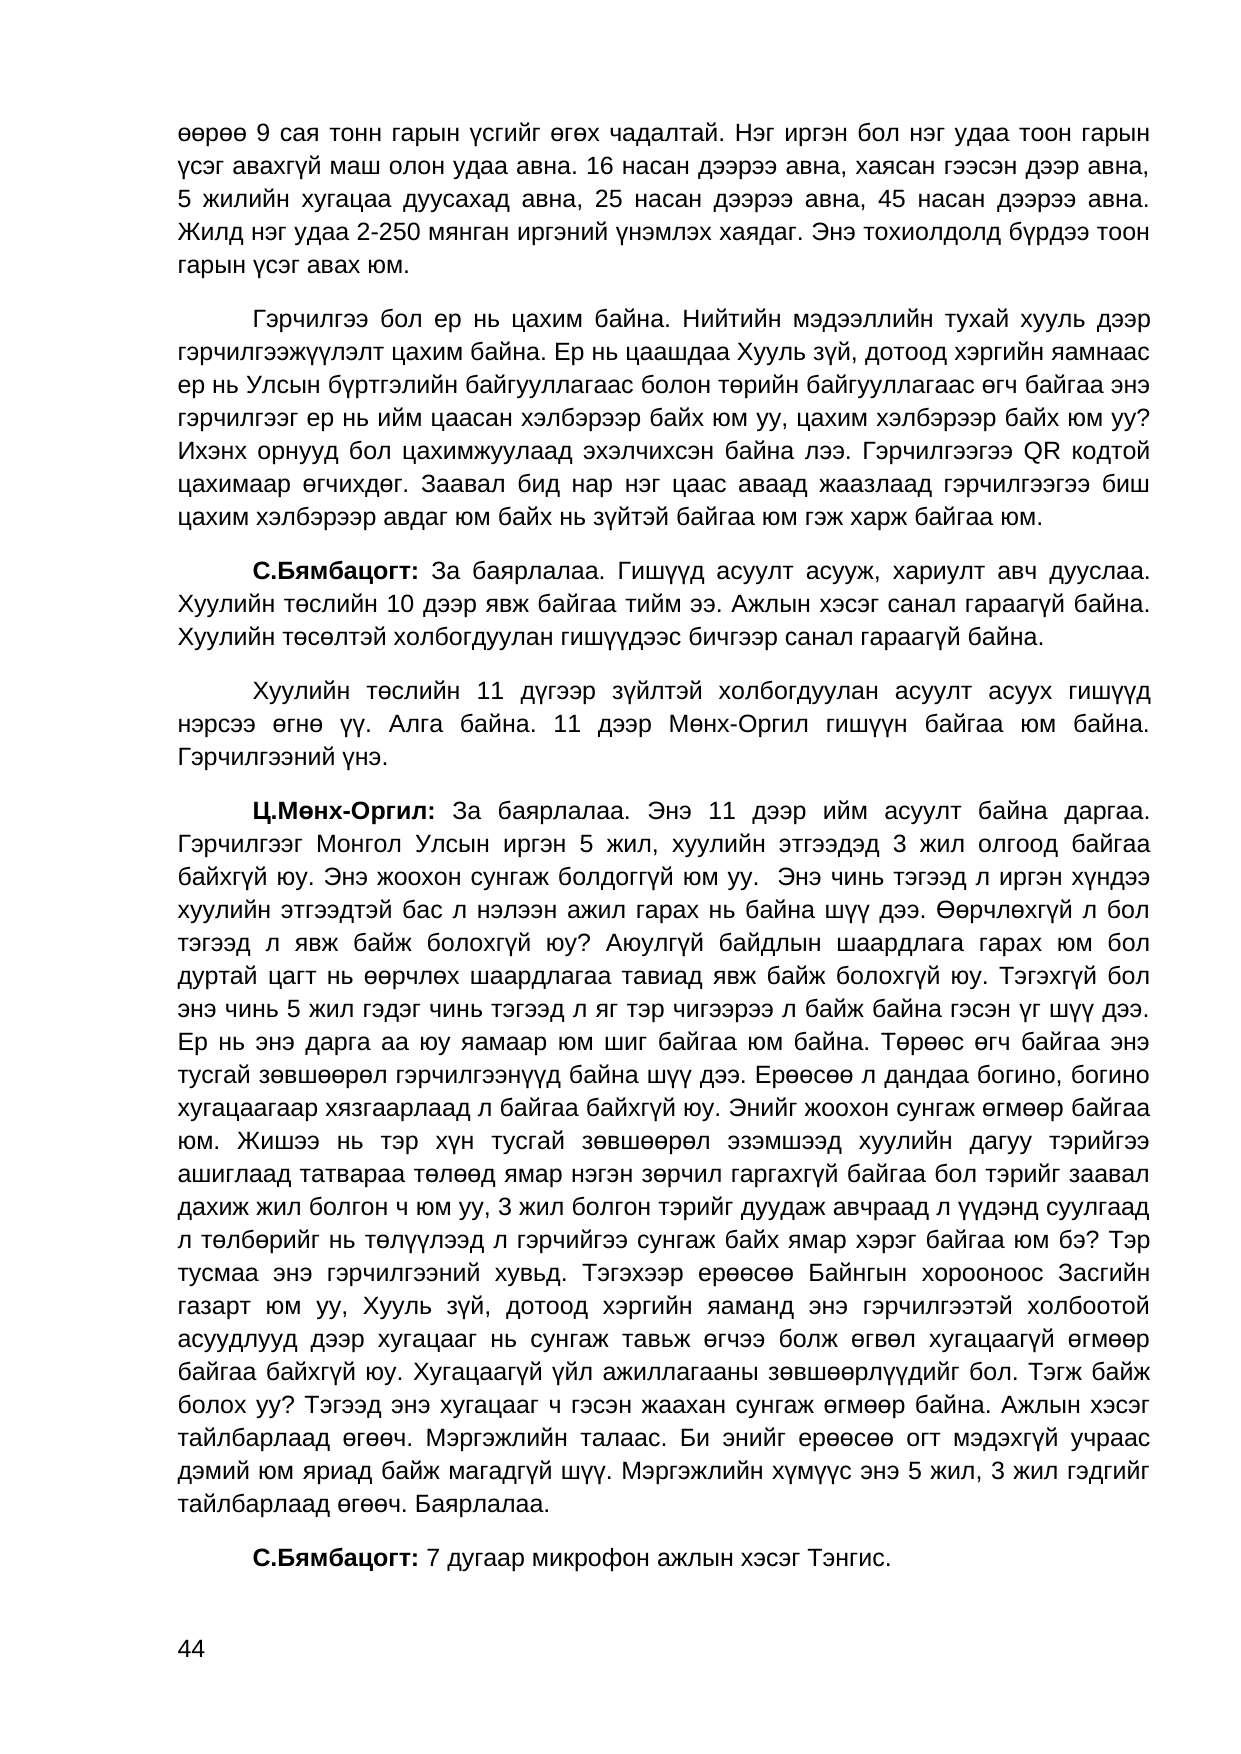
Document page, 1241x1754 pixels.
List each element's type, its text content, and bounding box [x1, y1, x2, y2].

text С.Бямбацогт: 7 дугаар микрофон ажлын хэсэг Тэнгис. [177, 1543, 1152, 1572]
text Гэрчилгээ бол ер нь цахим байна. Нийтийн мэдээллийн тухай хууль дээр гэрчилгээжүүлэлт цахим байна. Ер нь цаашдаа Хууль зүй, дотоод хэргийн яамнаас ер нь Улсын бүртгэлийн байгууллагаас болон төрийн байгууллагаас өгч байгаа энэ гэрчилгээг ер нь ийм цаасан хэлбэрээр байх юм уу, цахим хэлбэрээр байх юм уу? Ихэнх орнууд бол цахимжуулаад эхэлчихсэн байна лээ. Гэрчилгээгээ QR кодтой цахимаар өгчихдөг. Заавал бид нар нэг цаас аваад жаазлаад гэрчилгээгээ биш цахим хэлбэрээр авдаг юм байх нь зүйтэй байгаа юм гэж харж байгаа юм. [177, 304, 1152, 531]
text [177, 118, 1152, 279]
text С.Бямбацогт: За баярлалаа. Гишүүд асуулт асууж, хариулт авч дууслаа. Хуулийн төслийн 10 дээр явж байгаа тийм ээ. Ажлын хэсэг санал гараагүй байна. Хуулийн төсөлтэй холбогдуулан гишүүдээс бичгээр санал гараагүй байна. [177, 556, 1152, 651]
text Хуулийн төслийн 11 дүгээр зүйлтэй холбогдуулан асуулт асуух гишүүд нэрсээ өгнө үү. Алга байна. 11 дээр Мөнх-Оргил гишүүн байгаа юм байна. Гэрчилгээний үнэ. [177, 676, 1152, 771]
text Ц.Мөнх-Оргил: За баярлалаа. Энэ 11 дээр ийм асуулт байна даргаа. Гэрчилгээг Монгол Улсын иргэн 5 жил, хуулийн этгээдэд 3 жил олгоод байгаа байхгүй юу. Энэ жоохон сунгаж болдоггүй юм уу. Энэ чинь тэгээд л иргэн хүндээ хуулийн этгээдтэй бас л нэлээн ажил гарах нь байна шүү дээ. Өөрчлөхгүй л бол тэгээд л явж байж болохгүй юу? Аюулгүй байдлын шаардлага гарах юм бол дуртай цагт нь өөрчлөх шаардлагаа тавиад явж байж болохгүй юу. Тэгэхгүй бол энэ чинь 5 жил гэдэг чинь тэгээд л яг тэр чигээрээ л байж байна гэсэн үг шүү дээ. Ер нь энэ дарга аа юу яамаар юм шиг байгаа юм байна. Төрөөс өгч байгаа энэ тусгай зөвшөөрөл гэрчилгээнүүд байна шүү дээ. Ерөөсөө л дандаа богино, богино хугацаагаар хязгаарлаад л байгаа байхгүй юу. Энийг жоохон сунгаж өгмөөр байгаа юм. Жишээ нь тэр хүн тусгай зөвшөөрөл эзэмшээд хуулийн дагуу тэрийгээ ашиглаад татвараа төлөөд ямар нэгэн зөрчил гаргахгүй байгаа бол тэрийг заавал дахиж жил болгон ч юм уу, 3 жил болгон тэрийг дуудаж авчраад л үүдэнд суулгаад л төлбөрийг нь төлүүлээд л гэрчийгээ сунгаж байх ямар хэрэг байгаа юм бэ? Тэр тусмаа энэ гэрчилгээний хувьд. Тэгэхээр ерөөсөө Байнгын хорооноос Засгийн газарт юм уу, Хууль зүй, дотоод хэргийн яаманд энэ гэрчилгээтэй холбоотой асуудлууд дээр хугацааг нь сунгаж тавьж өгчээ болж өгвөл хугацаагүй өгмөөр байгаа байхгүй юу. Хугацаагүй үйл ажиллагааны зөвшөөрлүүдийг бол. Тэгж байж болох уу? Тэгээд энэ хугацааг ч гэсэн жаахан сунгаж өгмөөр байна. Ажлын хэсэг тайлбарлаад өгөөч. Мэргэжлийн талаас. Би энийг ерөөсөө огт мэдэхгүй учраас дэмий юм яриад байж магадгүй шүү. Мэргэжлийн хүмүүс энэ 5 жил, 3 жил гэдгийг тайлбарлаад өгөөч. Баярлалаа. [177, 796, 1152, 1518]
